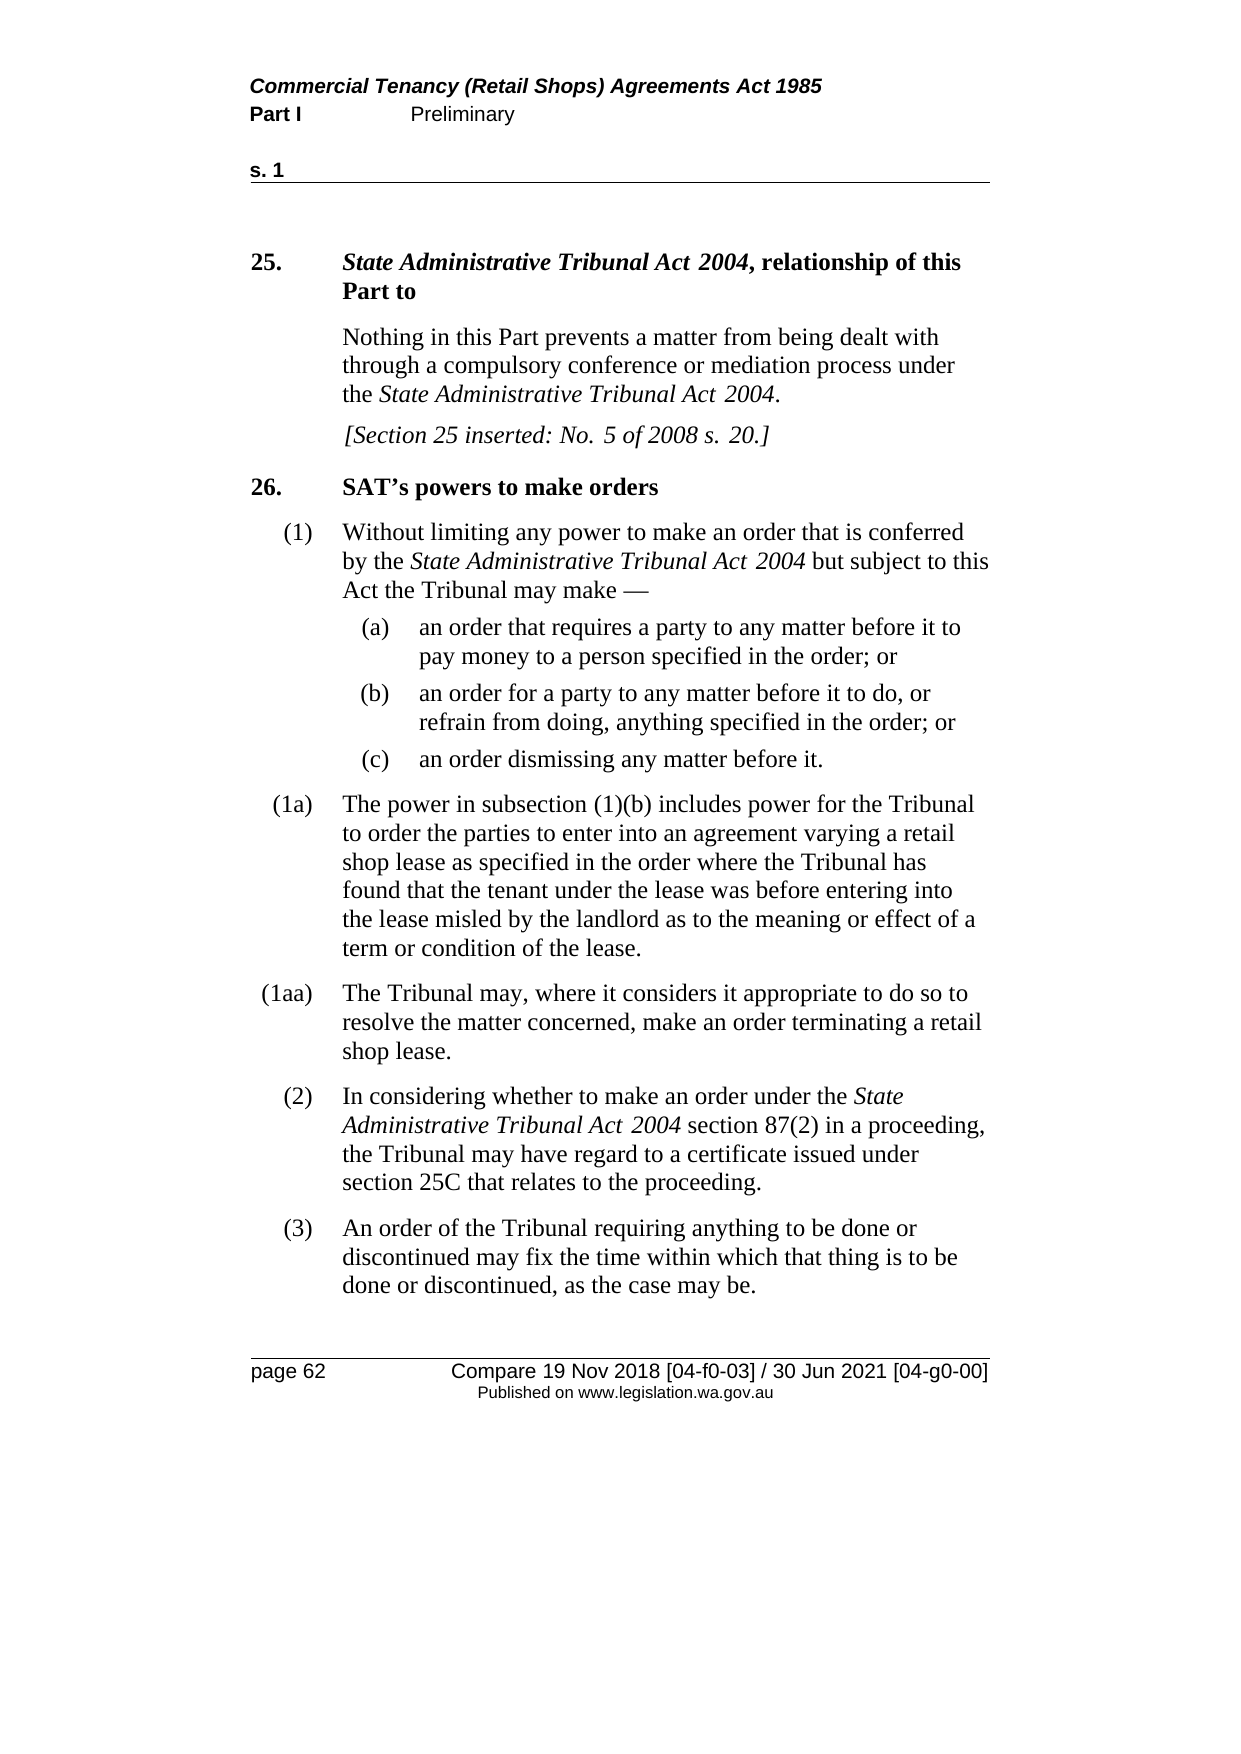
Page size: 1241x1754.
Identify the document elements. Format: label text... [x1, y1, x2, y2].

text (a) an order that requires a party to any matter before it to pay money to a person specified in the order; or [251, 612, 990, 669]
text Nothing in this Part prevents a matter from being dealt with through a compulsory conference or mediation process under the State Administrative Tribunal Act 2004. [251, 322, 990, 408]
text (c) an order dismissing any matter before it. [251, 744, 990, 772]
text (b) an order for a party to any matter before it to do, or refrain from doing, anything specified in the order; or [251, 678, 990, 735]
text [Section 25 inserted: No. 5 of 2008 s. 20.] [251, 420, 990, 449]
text (1aa) The Tribunal may, where it considers it appropriate to do so to resolve the matter concerned, make an order terminating a retail shop lease. [251, 978, 990, 1064]
text (1a) The power in subsection (1)(b) includes power for the Tribunal to order the parties to enter into an agreement varying a retail shop lease as specified in the order where the Tribunal has found that the tenant under the lease was before entering into the lease misled by the landlord as to the meaning or effect of a term or condition of the lease. [251, 789, 990, 962]
text (1) Without limiting any power to make an order that is conferred by the State Administrative Tribunal Act 2004 but subject to this Act the Tribunal may make — [251, 517, 990, 604]
subtitle 25. State Administrative Tribunal Act 2004, relationship of this Part to [251, 247, 990, 305]
text (3) An order of the Tribunal requiring anything to be done or discontinued may fix the time within which that thing is to be done or discontinued, as the case may be. [251, 1213, 990, 1299]
subtitle 26. SAT’s powers to make orders [251, 472, 990, 501]
text (2) In considering whether to make an order under the State Administrative Tribunal Act 2004 section 87(2) in a proceeding, the Tribunal may have regard to a certificate issued under section 25C that relates to the proceeding. [251, 1081, 990, 1196]
